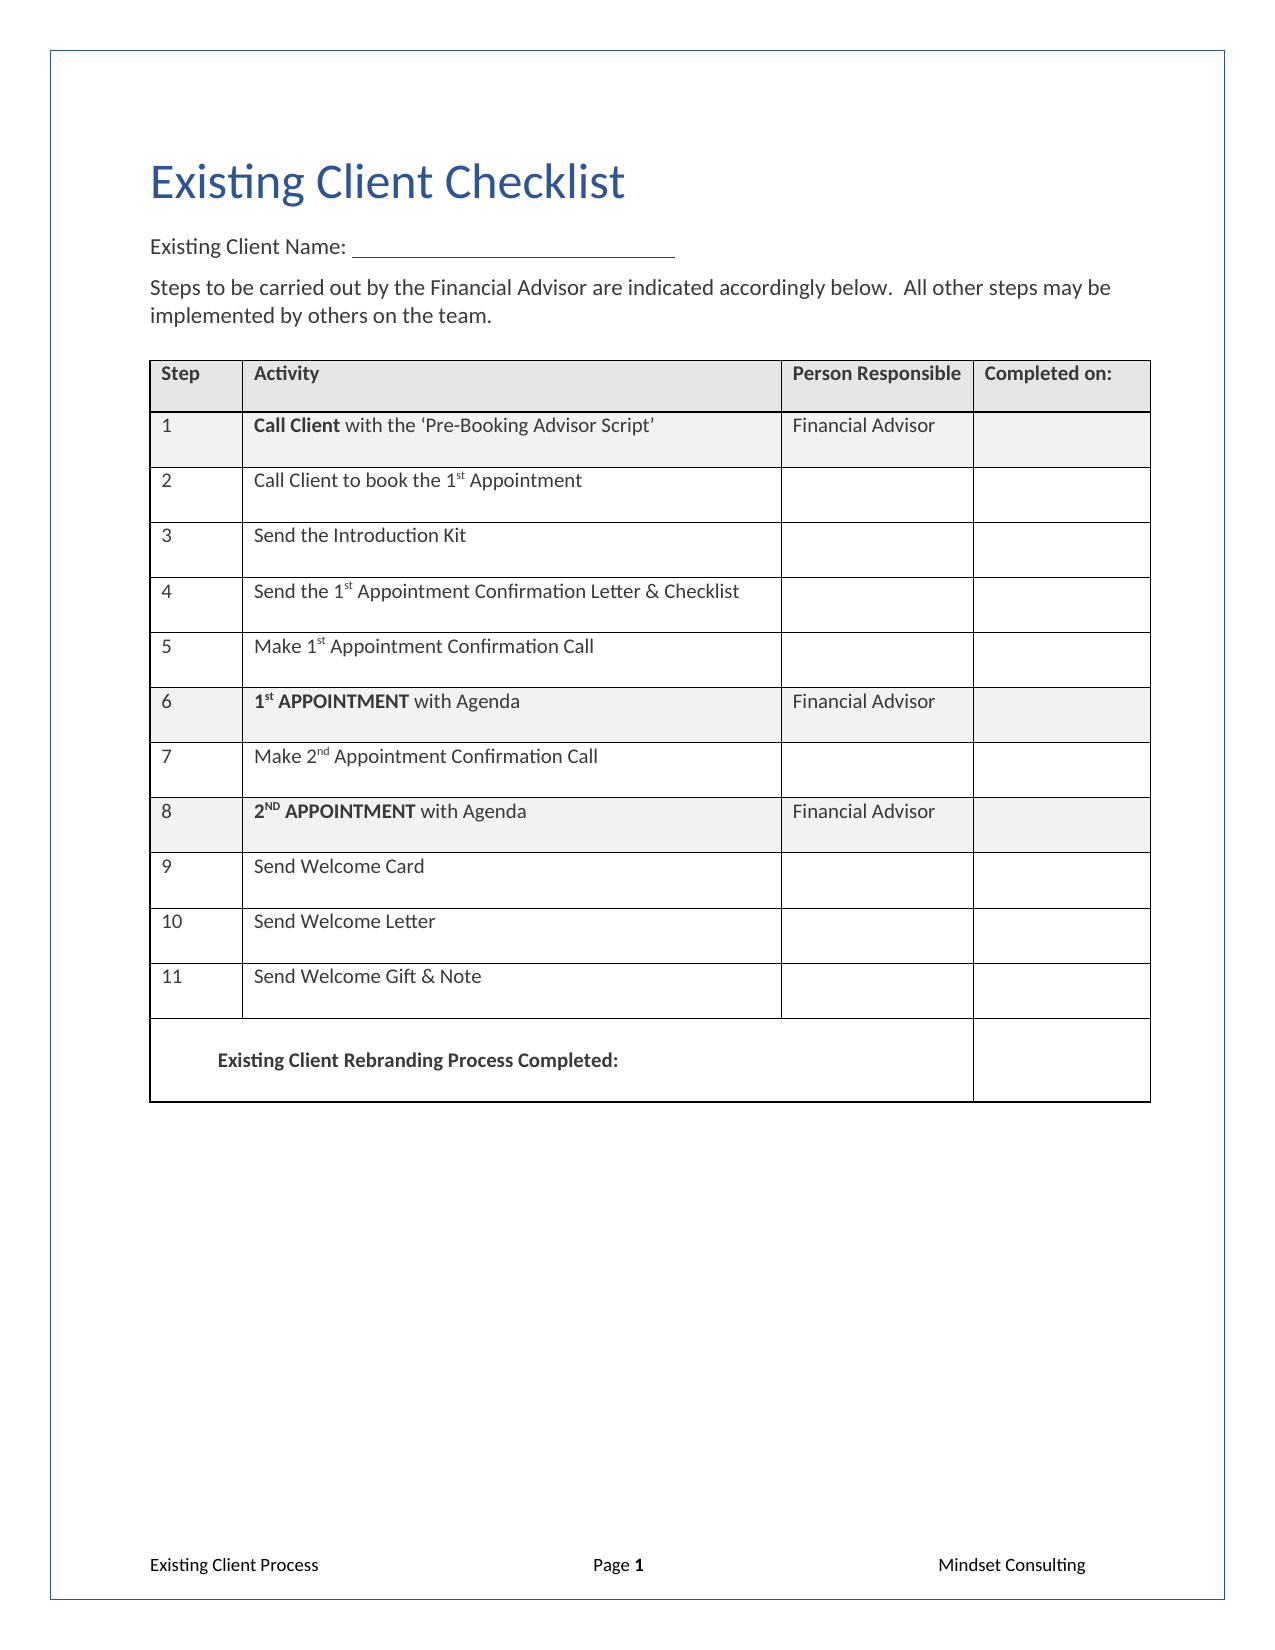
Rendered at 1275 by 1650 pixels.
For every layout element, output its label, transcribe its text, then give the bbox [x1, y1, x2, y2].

table_header Step [151, 361, 242, 411]
table_cell [974, 909, 1150, 962]
table_cell Send Welcome Card [243, 853, 781, 907]
table_cell Financial Advisor [782, 798, 973, 852]
table_cell [782, 964, 973, 1018]
text Steps to be carried out by the Financial Advisor are indicated accordingly below. All other steps may be implemented by others on the team. [150, 273, 1125, 329]
table_cell [974, 798, 1150, 852]
table_cell [782, 853, 973, 907]
table_cell 6 [151, 688, 242, 742]
table_cell Financial Advisor [782, 413, 973, 467]
table_cell Make 2nd Appointment Confirmation Call [243, 743, 781, 797]
text Existing Client Checklist [150, 150, 1125, 211]
table_cell Financial Advisor [782, 688, 973, 742]
table_cell [782, 633, 973, 687]
table_cell Existing Client Rebranding Process Completed: [151, 1019, 973, 1101]
table_cell 7 [151, 743, 242, 797]
table_cell 11 [151, 964, 242, 1018]
table_cell 9 [151, 853, 242, 907]
table_cell Call Client to book the 1st Appointment [243, 468, 781, 522]
table_cell Send Welcome Letter [243, 909, 781, 962]
table_cell Make 1st Appointment Confirmation Call [243, 633, 781, 687]
table_cell [782, 523, 973, 577]
table_cell 3 [151, 523, 242, 577]
table_cell 2ND APPOINTMENT with Agenda [243, 798, 781, 852]
table_cell [974, 633, 1150, 687]
table_cell 5 [151, 633, 242, 687]
table_cell 1 [151, 413, 242, 467]
table_cell [974, 743, 1150, 797]
table_cell Send the Introduction Kit [243, 523, 781, 577]
text Existing Client Name: [150, 232, 1125, 261]
table_cell 1st APPOINTMENT with Agenda [243, 688, 781, 742]
table_header Activity [243, 361, 781, 411]
table_header Person Responsible [782, 361, 973, 411]
table_cell [782, 468, 973, 522]
table_cell [974, 413, 1150, 467]
table_cell [782, 909, 973, 962]
table_cell [974, 578, 1150, 632]
table_cell [974, 468, 1150, 522]
table_cell 8 [151, 798, 242, 852]
table_cell [974, 853, 1150, 907]
table_cell [974, 1019, 1150, 1101]
table_cell [974, 688, 1150, 742]
table_cell 10 [151, 909, 242, 962]
table_cell [974, 964, 1150, 1018]
table_cell Send Welcome Gift & Note [243, 964, 781, 1018]
table_header Completed on: [974, 361, 1150, 411]
table_cell Call Client with the ‘Pre-Booking Advisor Script’ [243, 413, 781, 467]
table_cell [974, 523, 1150, 577]
table_cell [782, 578, 973, 632]
table_cell 2 [151, 468, 242, 522]
table_cell 4 [151, 578, 242, 632]
table_cell Send the 1st Appointment Confirmation Letter & Checklist [243, 578, 781, 632]
table_cell [782, 743, 973, 797]
